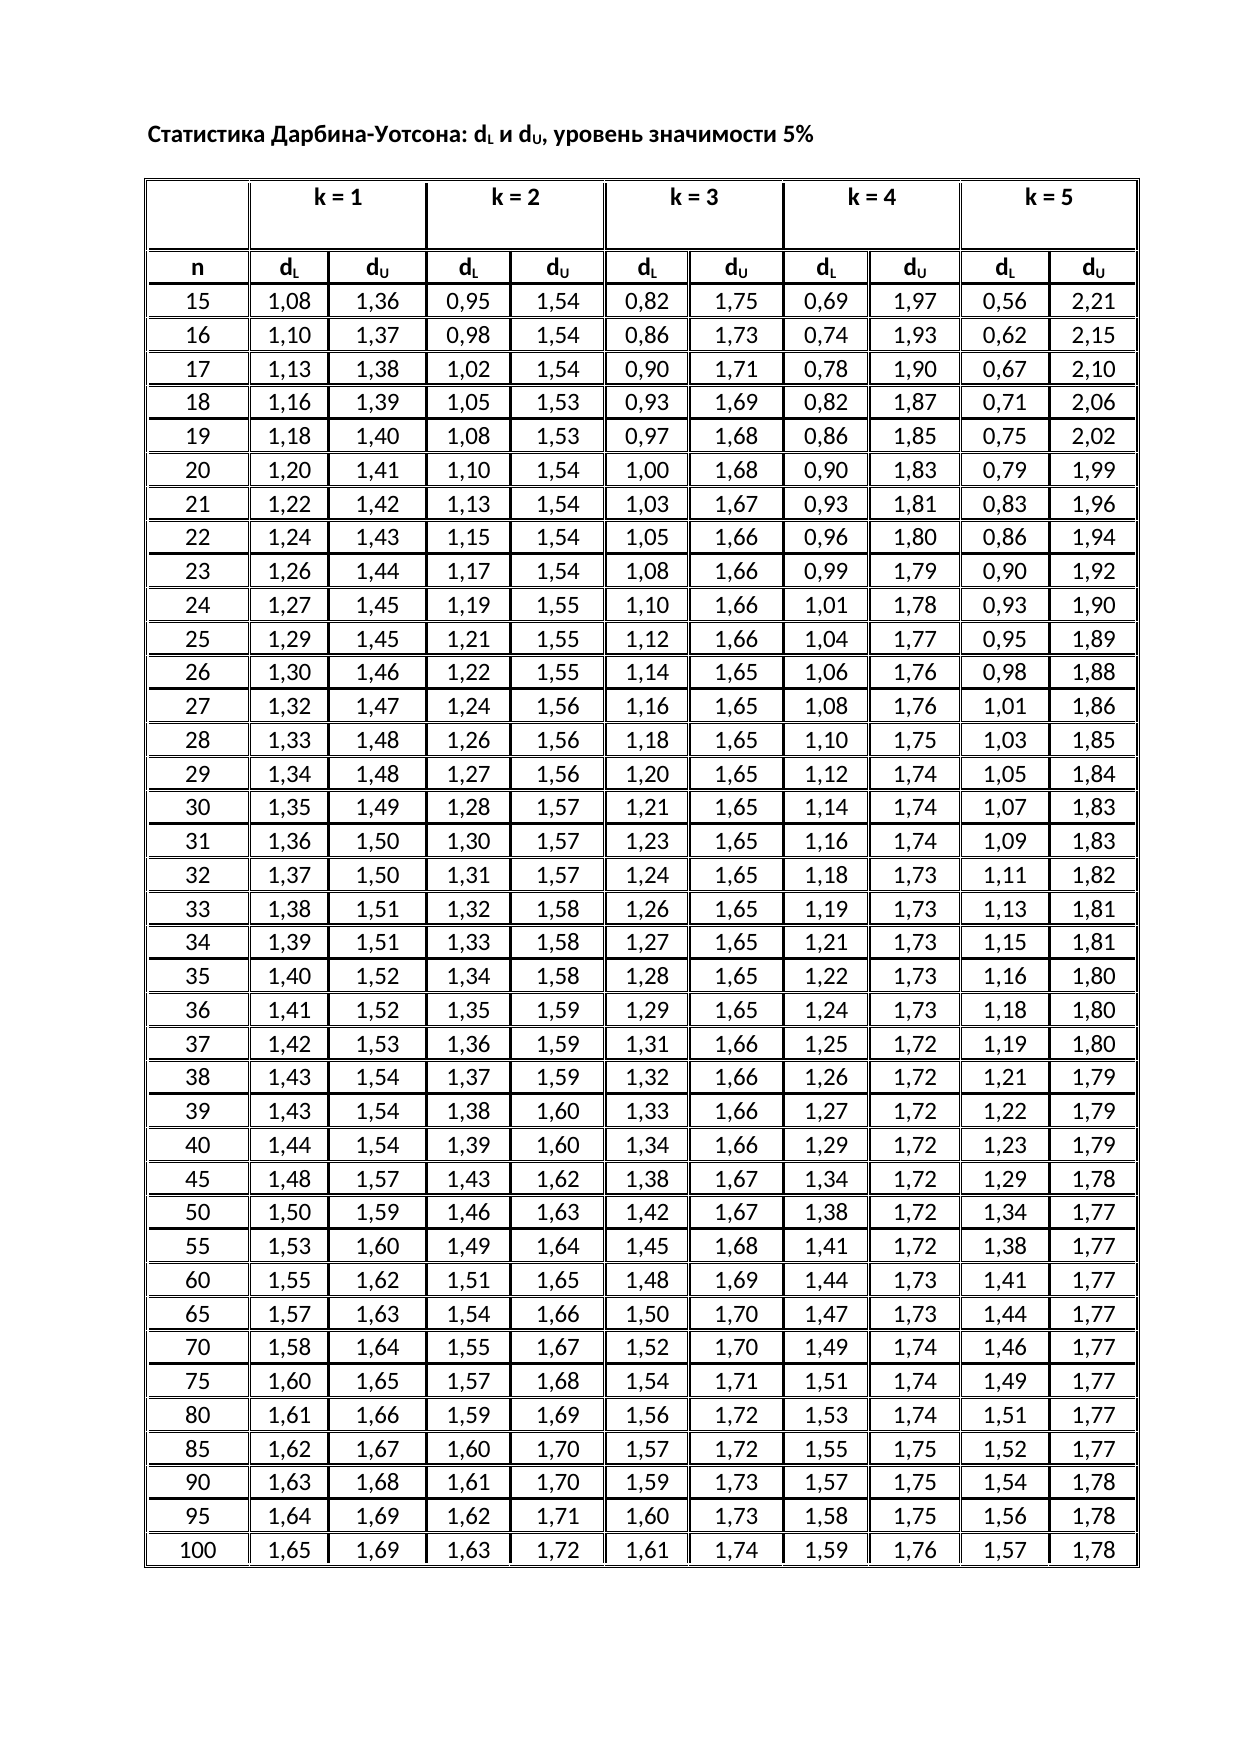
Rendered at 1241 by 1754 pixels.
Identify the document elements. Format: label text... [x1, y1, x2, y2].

table_header k = 3 [605, 179, 783, 248]
table_cell 1,21 [785, 927, 867, 957]
table_cell 1,66 [691, 1129, 782, 1159]
table_cell 1,51 [785, 1365, 867, 1396]
table_cell 1,44 [330, 555, 425, 586]
table_cell 1,68 [691, 420, 782, 451]
table_cell 1,10 [785, 724, 867, 754]
table_cell 1,61 [605, 1531, 689, 1564]
table_cell 0,90 [785, 454, 867, 484]
table_cell 1,14 [607, 657, 687, 687]
table_cell 1,65 [691, 859, 782, 889]
table_cell 1,26 [607, 893, 687, 923]
table_cell n [147, 248, 248, 282]
table_cell 1,59 [607, 1467, 687, 1497]
table_cell 1,34 [428, 960, 509, 991]
table_cell 1,30 [428, 825, 509, 856]
table_cell 1,74 [871, 792, 959, 822]
table_cell 1,65 [691, 690, 782, 721]
table_cell 1,90 [871, 353, 959, 383]
table_cell 1,54 [428, 1298, 509, 1328]
table_cell 2,21 [1051, 282, 1136, 316]
table_cell 1,62 [330, 1264, 425, 1294]
table_cell 1,69 [691, 1264, 782, 1294]
table_cell 1,85 [871, 420, 959, 451]
table_cell 1,08 [785, 690, 867, 721]
table_cell 1,56 [512, 758, 603, 788]
table_cell 1,68 [330, 1467, 425, 1497]
table_cell 1,33 [251, 724, 327, 754]
table_cell 1,50 [330, 825, 425, 856]
table_cell 1,59 [512, 1062, 603, 1092]
table_cell 1,68 [512, 1365, 603, 1396]
table_cell 15 [147, 282, 248, 316]
table_cell 2,10 [1051, 350, 1137, 383]
table_cell 0,93 [962, 589, 1048, 619]
table_cell 1,18 [607, 724, 687, 754]
table_cell 17 [147, 350, 248, 383]
table_cell 1,77 [1051, 1295, 1137, 1328]
table_cell 85 [147, 1430, 248, 1463]
table_cell 1,38 [785, 1197, 867, 1227]
table_cell 1,75 [871, 1467, 959, 1497]
table_cell 1,24 [428, 690, 509, 721]
table_cell 1,65 [330, 1365, 425, 1396]
table_cell 1,29 [785, 1129, 867, 1159]
table_cell 1,57 [785, 1467, 867, 1497]
table_cell 0,90 [607, 353, 687, 383]
table_cell 0,62 [962, 319, 1048, 349]
table_cell 0,71 [962, 387, 1048, 417]
table_cell 1,12 [785, 758, 867, 788]
table_cell 0,79 [962, 454, 1048, 484]
table_header k = 4 [783, 181, 961, 248]
table_cell 1,26 [785, 1062, 867, 1092]
table_cell 1,20 [251, 454, 327, 484]
table_cell 30 [147, 788, 248, 822]
table_cell 1,54 [512, 454, 603, 484]
table_cell 1,16 [785, 825, 867, 856]
table_cell 1,75 [691, 285, 782, 316]
table_header k = 2 [426, 179, 605, 248]
table_cell 1,66 [691, 555, 782, 586]
table_cell 1,65 [691, 724, 782, 754]
table_cell 1,28 [428, 792, 509, 822]
table_cell 1,03 [607, 488, 687, 518]
table_cell 1,61 [251, 1399, 327, 1429]
table_cell 1,52 [607, 1332, 687, 1362]
table_cell 1,69 [328, 1534, 426, 1564]
table_cell 1,75 [871, 724, 959, 754]
table_cell 0,98 [428, 319, 509, 349]
table_cell 1,50 [330, 859, 425, 889]
table_cell 1,58 [785, 1500, 867, 1531]
table_cell 1,66 [691, 522, 782, 552]
table_cell 1,57 [251, 1298, 327, 1328]
table_cell 1,41 [785, 1230, 867, 1261]
table_cell 1,72 [691, 1399, 782, 1429]
table_cell 1,71 [691, 353, 782, 383]
table_cell dU [512, 252, 603, 282]
table_cell 1,65 [250, 1534, 328, 1564]
table_cell 1,08 [428, 420, 509, 451]
table_cell 1,25 [785, 1028, 867, 1058]
table_cell 1,78 [871, 589, 959, 619]
table_cell 1,35 [251, 792, 327, 822]
table_cell 1,79 [871, 555, 959, 586]
table_cell 1,38 [428, 1095, 509, 1126]
table_cell 1,53 [251, 1230, 327, 1261]
table_cell 1,73 [871, 994, 959, 1024]
table_cell dU [691, 252, 782, 282]
table_cell 1,49 [330, 792, 425, 822]
table_cell 1,68 [691, 454, 782, 484]
table_cell 1,01 [785, 589, 867, 619]
table_cell 1,20 [607, 758, 687, 788]
table_cell 1,57 [428, 1365, 509, 1396]
table_cell 1,52 [330, 960, 425, 991]
table_cell 1,75 [871, 1500, 959, 1531]
table_cell 0,95 [428, 285, 509, 316]
table_cell 1,53 [512, 420, 603, 451]
table_cell 1,72 [871, 1062, 959, 1092]
table_cell 1,55 [512, 623, 603, 653]
table_cell 1,58 [512, 960, 603, 991]
table_cell 1,99 [1049, 451, 1138, 484]
table_cell 1,10 [428, 454, 509, 484]
table_cell 1,57 [512, 825, 603, 856]
table_cell 1,12 [607, 623, 687, 653]
table_cell 1,62 [251, 1433, 327, 1463]
table_cell 1,74 [689, 1534, 783, 1564]
table_cell 1,53 [785, 1399, 867, 1429]
table_cell dU [330, 252, 425, 282]
table_cell 1,22 [785, 960, 867, 991]
table_cell 1,75 [871, 1433, 959, 1463]
table_cell 95 [147, 1497, 248, 1531]
table_cell 1,60 [607, 1500, 687, 1531]
table_cell 1,73 [691, 1500, 782, 1531]
table_cell 1,15 [428, 522, 509, 552]
table_cell 1,63 [426, 1534, 510, 1564]
table_cell 1,26 [428, 724, 509, 754]
table_cell 1,73 [871, 859, 959, 889]
table_cell 1,52 [330, 994, 425, 1024]
table_cell 1,83 [1051, 788, 1137, 822]
table_cell 1,48 [251, 1163, 327, 1193]
table_cell 2,02 [1051, 417, 1136, 451]
table_cell 1,39 [330, 387, 425, 417]
table_cell 1,31 [428, 859, 509, 889]
table_cell 1,85 [1049, 721, 1138, 754]
table_cell 1,22 [962, 1095, 1048, 1126]
table_cell 29 [147, 755, 248, 788]
table_cell 0,93 [607, 387, 687, 417]
table_cell 1,42 [330, 488, 425, 518]
table_cell 1,54 [512, 285, 603, 316]
table_cell 1,80 [1049, 991, 1138, 1024]
table_cell 1,83 [1051, 822, 1136, 856]
table_cell 1,69 [330, 1500, 425, 1531]
table_cell 1,77 [1049, 1396, 1138, 1429]
table_cell 1,65 [691, 893, 782, 923]
table_cell 0,97 [607, 420, 687, 451]
table_cell 1,73 [871, 960, 959, 991]
table_cell 1,35 [428, 994, 509, 1024]
table_cell 1,56 [607, 1399, 687, 1429]
table_cell 1,60 [512, 1129, 603, 1159]
table_cell 1,65 [691, 792, 782, 822]
table_cell 1,65 [691, 927, 782, 957]
table_cell 1,54 [330, 1095, 425, 1126]
table_cell 1,44 [785, 1264, 867, 1294]
table_cell 1,24 [607, 859, 687, 889]
table_cell 1,19 [785, 893, 867, 923]
table_cell 1,48 [330, 758, 425, 788]
table_cell 1,83 [871, 454, 959, 484]
table_cell 1,29 [962, 1163, 1048, 1193]
table_cell 1,54 [330, 1062, 425, 1092]
table_cell 1,64 [330, 1332, 425, 1362]
table_cell 1,42 [607, 1197, 687, 1227]
table_cell 1,51 [428, 1264, 509, 1294]
table_cell 1,13 [962, 893, 1048, 923]
table_cell 1,77 [1051, 1362, 1136, 1396]
table_cell 1,60 [512, 1095, 603, 1126]
table_cell 1,66 [691, 623, 782, 653]
table_cell 1,43 [330, 522, 425, 552]
table_cell 1,56 [512, 690, 603, 721]
table_cell 1,43 [251, 1095, 327, 1126]
table_cell 1,01 [962, 690, 1048, 721]
table_cell 1,74 [871, 1365, 959, 1396]
table_cell 1,34 [251, 758, 327, 788]
table_cell 1,78 [1051, 1497, 1136, 1531]
table_cell 1,73 [871, 1264, 959, 1294]
table_cell 1,37 [330, 319, 425, 349]
table_cell 1,33 [428, 927, 509, 957]
table_cell 1,86 [1051, 687, 1136, 721]
table_cell 1,76 [869, 1534, 961, 1564]
table_cell 1,67 [691, 1197, 782, 1227]
table_cell 1,32 [607, 1062, 687, 1092]
table_cell 21 [147, 485, 248, 518]
table_cell 1,69 [512, 1399, 603, 1429]
table_cell 1,19 [428, 589, 509, 619]
table_cell 1,24 [785, 994, 867, 1024]
table_cell 1,68 [691, 1230, 782, 1261]
table_cell 1,42 [251, 1028, 327, 1058]
table_cell 1,59 [512, 994, 603, 1024]
table_cell 1,89 [1051, 620, 1137, 653]
table_cell 1,67 [512, 1332, 603, 1362]
table_cell 1,59 [783, 1531, 869, 1564]
table_cell 1,10 [251, 319, 327, 349]
table_cell 75 [147, 1362, 248, 1396]
table_cell 1,32 [428, 893, 509, 923]
table_cell 1,38 [962, 1230, 1048, 1261]
table_cell 1,63 [330, 1298, 425, 1328]
table_cell 1,77 [1051, 1227, 1136, 1261]
table_cell 1,97 [871, 285, 959, 316]
table_cell 1,17 [428, 555, 509, 586]
table_cell 1,31 [607, 1028, 687, 1058]
table_cell 16 [145, 316, 250, 349]
table_cell 1,13 [251, 353, 327, 383]
table_cell 0,99 [785, 555, 867, 586]
table_cell 1,53 [330, 1028, 425, 1058]
table_cell 37 [147, 1025, 248, 1058]
table_cell 1,46 [428, 1197, 509, 1227]
table_cell 1,59 [330, 1197, 425, 1227]
table_cell 0,69 [785, 285, 867, 316]
table_cell 1,80 [871, 522, 959, 552]
table_cell 1,84 [1051, 755, 1137, 788]
table_cell 1,78 [1051, 1160, 1137, 1193]
table_cell 1,60 [428, 1433, 509, 1463]
table_cell 1,16 [607, 690, 687, 721]
table_cell 27 [147, 687, 248, 721]
table_cell 1,21 [962, 1062, 1048, 1092]
table_cell 1,73 [871, 893, 959, 923]
table_cell 1,54 [512, 319, 603, 349]
table_cell 1,23 [962, 1129, 1048, 1159]
table_cell 28 [145, 721, 250, 754]
table_cell 1,74 [871, 1399, 959, 1429]
table_cell 0,93 [785, 488, 867, 518]
table_cell 1,57 [330, 1163, 425, 1193]
table_cell 1,71 [512, 1500, 603, 1531]
table_cell 1,57 [512, 859, 603, 889]
table_cell 2,06 [1051, 383, 1137, 417]
table_cell 1,27 [428, 758, 509, 788]
table_cell 1,13 [428, 488, 509, 518]
table_cell 1,51 [330, 893, 425, 923]
table_cell 1,58 [512, 927, 603, 957]
table_cell 1,34 [607, 1129, 687, 1159]
table_cell 35 [147, 957, 248, 991]
table_cell 1,21 [607, 792, 687, 822]
table_cell 1,41 [962, 1264, 1048, 1294]
table_cell 1,80 [1051, 1025, 1137, 1058]
table_cell 1,49 [428, 1230, 509, 1261]
table_cell 1,22 [428, 657, 509, 687]
table_cell dU [1051, 248, 1137, 282]
table_cell 1,70 [512, 1433, 603, 1463]
table_cell 1,77 [1051, 1328, 1137, 1362]
table_cell 26 [147, 653, 248, 687]
table_header k = 1 [250, 181, 426, 248]
table_cell 1,38 [607, 1163, 687, 1193]
table_cell 1,39 [251, 927, 327, 957]
table_cell 1,61 [428, 1467, 509, 1497]
table_cell 1,57 [512, 792, 603, 822]
table_cell 19 [147, 417, 248, 451]
table_cell 1,36 [251, 825, 327, 856]
table_cell 1,73 [871, 1298, 959, 1328]
table_cell 1,27 [251, 589, 327, 619]
table_cell 1,19 [962, 1028, 1048, 1058]
table_cell 1,14 [785, 792, 867, 822]
table_cell 1,80 [1051, 957, 1136, 991]
table_cell 1,59 [428, 1399, 509, 1429]
table_cell 1,72 [871, 1163, 959, 1193]
table_cell 1,53 [512, 387, 603, 417]
table_cell 1,76 [871, 657, 959, 687]
table_cell 1,70 [512, 1467, 603, 1497]
table_cell 1,45 [330, 623, 425, 653]
table_cell 1,64 [251, 1500, 327, 1531]
table_cell 0,86 [785, 420, 867, 451]
table_cell 1,65 [512, 1264, 603, 1294]
table_cell 1,54 [607, 1365, 687, 1396]
table_cell 1,08 [251, 285, 327, 316]
table_cell 1,16 [251, 387, 327, 417]
table_cell 1,88 [1051, 653, 1137, 687]
table_cell 1,81 [1051, 890, 1137, 923]
table_cell 1,79 [1051, 1092, 1136, 1126]
table_cell 65 [147, 1295, 248, 1328]
table_cell 1,41 [330, 454, 425, 484]
table_cell 1,73 [871, 927, 959, 957]
table_cell 45 [147, 1160, 248, 1193]
table_cell 1,55 [785, 1433, 867, 1463]
table_cell 1,43 [251, 1062, 327, 1092]
table_cell 34 [147, 923, 248, 957]
table_cell 1,66 [512, 1298, 603, 1328]
table_cell 1,72 [871, 1028, 959, 1058]
table_cell 50 [147, 1193, 248, 1227]
table_cell 0,75 [962, 420, 1048, 451]
table_cell 1,64 [512, 1230, 603, 1261]
table_cell 1,50 [607, 1298, 687, 1328]
table_cell 0,86 [962, 522, 1048, 552]
table_cell 32 [145, 856, 250, 889]
table_cell 1,54 [962, 1467, 1048, 1497]
table_cell 1,38 [251, 893, 327, 923]
table_cell 1,27 [607, 927, 687, 957]
table_cell 1,79 [1049, 1126, 1138, 1159]
table_cell 1,45 [607, 1230, 687, 1261]
table_cell 1,44 [251, 1129, 327, 1159]
table_cell 0,78 [785, 353, 867, 383]
table_cell 0,96 [785, 522, 867, 552]
table_cell 0,56 [962, 285, 1048, 316]
table_cell 1,65 [691, 994, 782, 1024]
table_cell 1,67 [691, 1163, 782, 1193]
table_cell 2,15 [1049, 316, 1138, 349]
table_cell 24 [145, 586, 250, 619]
table_cell 38 [147, 1058, 248, 1092]
table_cell 1,51 [330, 927, 425, 957]
table_cell 25 [147, 620, 248, 653]
table_cell 1,54 [512, 353, 603, 383]
table_cell 1,05 [607, 522, 687, 552]
table_cell 1,51 [962, 1399, 1048, 1429]
table_cell 1,05 [962, 758, 1048, 788]
table_cell 1,39 [428, 1129, 509, 1159]
table_cell 1,22 [251, 488, 327, 518]
table_cell 1,82 [1049, 856, 1138, 889]
table_cell 1,71 [691, 1365, 782, 1396]
table_header n [147, 181, 250, 248]
table_cell 1,66 [330, 1399, 425, 1429]
table_cell 31 [147, 822, 248, 856]
table_cell 1,18 [785, 859, 867, 889]
table_cell 1,32 [251, 690, 327, 721]
table_cell 1,77 [1051, 1430, 1137, 1463]
table_cell 1,10 [607, 589, 687, 619]
table_cell 1,77 [1049, 1261, 1138, 1294]
table_cell 1,76 [871, 690, 959, 721]
table_cell 1,65 [691, 825, 782, 856]
table_cell 1,02 [428, 353, 509, 383]
table_cell 1,55 [512, 589, 603, 619]
table_cell 23 [147, 552, 248, 586]
table_cell 1,77 [1051, 1193, 1137, 1227]
table_cell 1,69 [691, 387, 782, 417]
table_cell 1,72 [871, 1197, 959, 1227]
table_cell 1,40 [251, 960, 327, 991]
table_cell 1,65 [691, 960, 782, 991]
table_cell 1,44 [962, 1298, 1048, 1328]
table_cell 1,16 [962, 960, 1048, 991]
table_cell 1,47 [785, 1298, 867, 1328]
table_cell 1,37 [428, 1062, 509, 1092]
table_cell 1,00 [607, 454, 687, 484]
table_cell 0,82 [607, 285, 687, 316]
table_cell 1,54 [512, 522, 603, 552]
table_cell 1,36 [428, 1028, 509, 1058]
table_cell 1,67 [330, 1433, 425, 1463]
table_cell 0,95 [962, 623, 1048, 653]
table_cell 0,86 [607, 319, 687, 349]
table_cell 1,78 [1049, 1531, 1138, 1564]
table_cell 1,59 [512, 1028, 603, 1058]
table_cell 1,41 [251, 994, 327, 1024]
table_cell 1,81 [1051, 923, 1137, 957]
table_cell 1,70 [691, 1332, 782, 1362]
table_cell 1,38 [330, 353, 425, 383]
table_cell 20 [145, 451, 250, 484]
table_cell dL [607, 252, 687, 282]
table_cell dL [785, 252, 867, 282]
table_cell 1,37 [251, 859, 327, 889]
table_cell 1,55 [512, 657, 603, 687]
table_cell 80 [145, 1396, 250, 1429]
table_cell 1,70 [691, 1298, 782, 1328]
table_cell 1,81 [871, 488, 959, 518]
table_cell 1,18 [962, 994, 1048, 1024]
table_cell 1,72 [871, 1095, 959, 1126]
table_cell 1,45 [330, 589, 425, 619]
table_cell dL [251, 252, 327, 282]
table_cell 1,74 [871, 758, 959, 788]
table_cell 100 [145, 1531, 250, 1564]
table_cell 1,56 [512, 724, 603, 754]
table_cell 60 [145, 1261, 250, 1294]
table_cell 18 [147, 383, 248, 417]
table_cell 1,33 [607, 1095, 687, 1126]
table_cell 36 [145, 991, 250, 1024]
table_cell 1,58 [512, 893, 603, 923]
table_cell 1,58 [251, 1332, 327, 1362]
table_cell 55 [147, 1227, 248, 1261]
table_cell 1,65 [691, 758, 782, 788]
table_cell 1,05 [428, 387, 509, 417]
table_cell 1,54 [512, 555, 603, 586]
table_cell 1,54 [512, 488, 603, 518]
table_cell 33 [147, 890, 248, 923]
table_cell 70 [147, 1328, 248, 1362]
table_cell dU [871, 252, 959, 282]
table_cell 1,49 [962, 1365, 1048, 1396]
table_cell 1,66 [691, 1095, 782, 1126]
table_cell 1,18 [251, 420, 327, 451]
table_cell dL [428, 252, 509, 282]
table_cell 40 [145, 1126, 250, 1159]
table_cell 1,66 [691, 1028, 782, 1058]
table_cell 1,21 [428, 623, 509, 653]
table_cell 1,07 [962, 792, 1048, 822]
table_header k = 5 [961, 181, 1136, 248]
table_cell 1,96 [1051, 485, 1137, 518]
table_cell 1,46 [962, 1332, 1048, 1362]
table_cell 1,63 [251, 1467, 327, 1497]
table_cell 1,49 [785, 1332, 867, 1362]
table_cell 1,77 [871, 623, 959, 653]
table_cell 1,09 [962, 825, 1048, 856]
table_cell 1,56 [962, 1500, 1048, 1531]
table_cell 1,54 [330, 1129, 425, 1159]
table_cell 1,79 [1051, 1058, 1137, 1092]
table_cell 1,34 [785, 1163, 867, 1193]
table_cell 1,04 [785, 623, 867, 653]
table_cell 1,52 [962, 1433, 1048, 1463]
table_cell 1,74 [871, 825, 959, 856]
table_cell 1,90 [1049, 586, 1138, 619]
table_cell 90 [147, 1463, 248, 1497]
table_cell 1,30 [251, 657, 327, 687]
table_cell 1,34 [962, 1197, 1048, 1227]
table_cell 1,03 [962, 724, 1048, 754]
table_cell 1,65 [691, 657, 782, 687]
table_cell 0,74 [785, 319, 867, 349]
table_cell 1,36 [330, 285, 425, 316]
table_cell 1,15 [962, 927, 1048, 957]
table_cell 1,40 [330, 420, 425, 451]
table_cell 1,60 [330, 1230, 425, 1261]
text Статистика Дарбина-Уотсона: dL и dU, уровень значимости 5% [148, 118, 1152, 148]
table_cell 1,57 [607, 1433, 687, 1463]
table_cell 1,50 [251, 1197, 327, 1227]
table_cell 1,46 [330, 657, 425, 687]
table_cell 1,47 [330, 690, 425, 721]
table_cell 1,48 [607, 1264, 687, 1294]
table_cell 1,62 [512, 1163, 603, 1193]
table_cell 1,73 [691, 319, 782, 349]
table_cell 1,60 [251, 1365, 327, 1396]
table_cell 0,82 [785, 387, 867, 417]
table_cell 1,78 [1051, 1463, 1137, 1497]
table_cell 1,92 [1051, 552, 1136, 586]
table_cell 0,90 [962, 555, 1048, 586]
table_cell 0,67 [962, 353, 1048, 383]
table_cell 1,11 [962, 859, 1048, 889]
table_cell 1,06 [785, 657, 867, 687]
table_cell 1,72 [510, 1531, 605, 1564]
table_cell 1,74 [871, 1332, 959, 1362]
table_cell dL [962, 252, 1048, 282]
table_cell 1,26 [251, 555, 327, 586]
table_cell 1,72 [871, 1129, 959, 1159]
table_cell 1,57 [961, 1534, 1049, 1564]
table_cell 1,72 [871, 1230, 959, 1261]
table_cell 1,29 [607, 994, 687, 1024]
table_cell 1,66 [691, 589, 782, 619]
table_cell 39 [147, 1092, 248, 1126]
table_cell 1,72 [691, 1433, 782, 1463]
table_cell 1,23 [607, 825, 687, 856]
table_cell 1,24 [251, 522, 327, 552]
table_cell 1,66 [691, 1062, 782, 1092]
table_cell 1,08 [607, 555, 687, 586]
table_cell 0,83 [962, 488, 1048, 518]
table_cell 1,43 [428, 1163, 509, 1193]
table_cell 0,98 [962, 657, 1048, 687]
table_cell 1,94 [1051, 518, 1137, 552]
table_cell 1,93 [871, 319, 959, 349]
table_cell 1,29 [251, 623, 327, 653]
table_cell 1,55 [428, 1332, 509, 1362]
table_cell 1,48 [330, 724, 425, 754]
table_cell 1,63 [512, 1197, 603, 1227]
table_cell 1,28 [607, 960, 687, 991]
table_cell 22 [147, 518, 248, 552]
table_cell 1,67 [691, 488, 782, 518]
table_cell 1,27 [785, 1095, 867, 1126]
table_cell 1,73 [691, 1467, 782, 1497]
table_cell 1,55 [251, 1264, 327, 1294]
table_cell 1,62 [428, 1500, 509, 1531]
table_cell 1,87 [871, 387, 959, 417]
